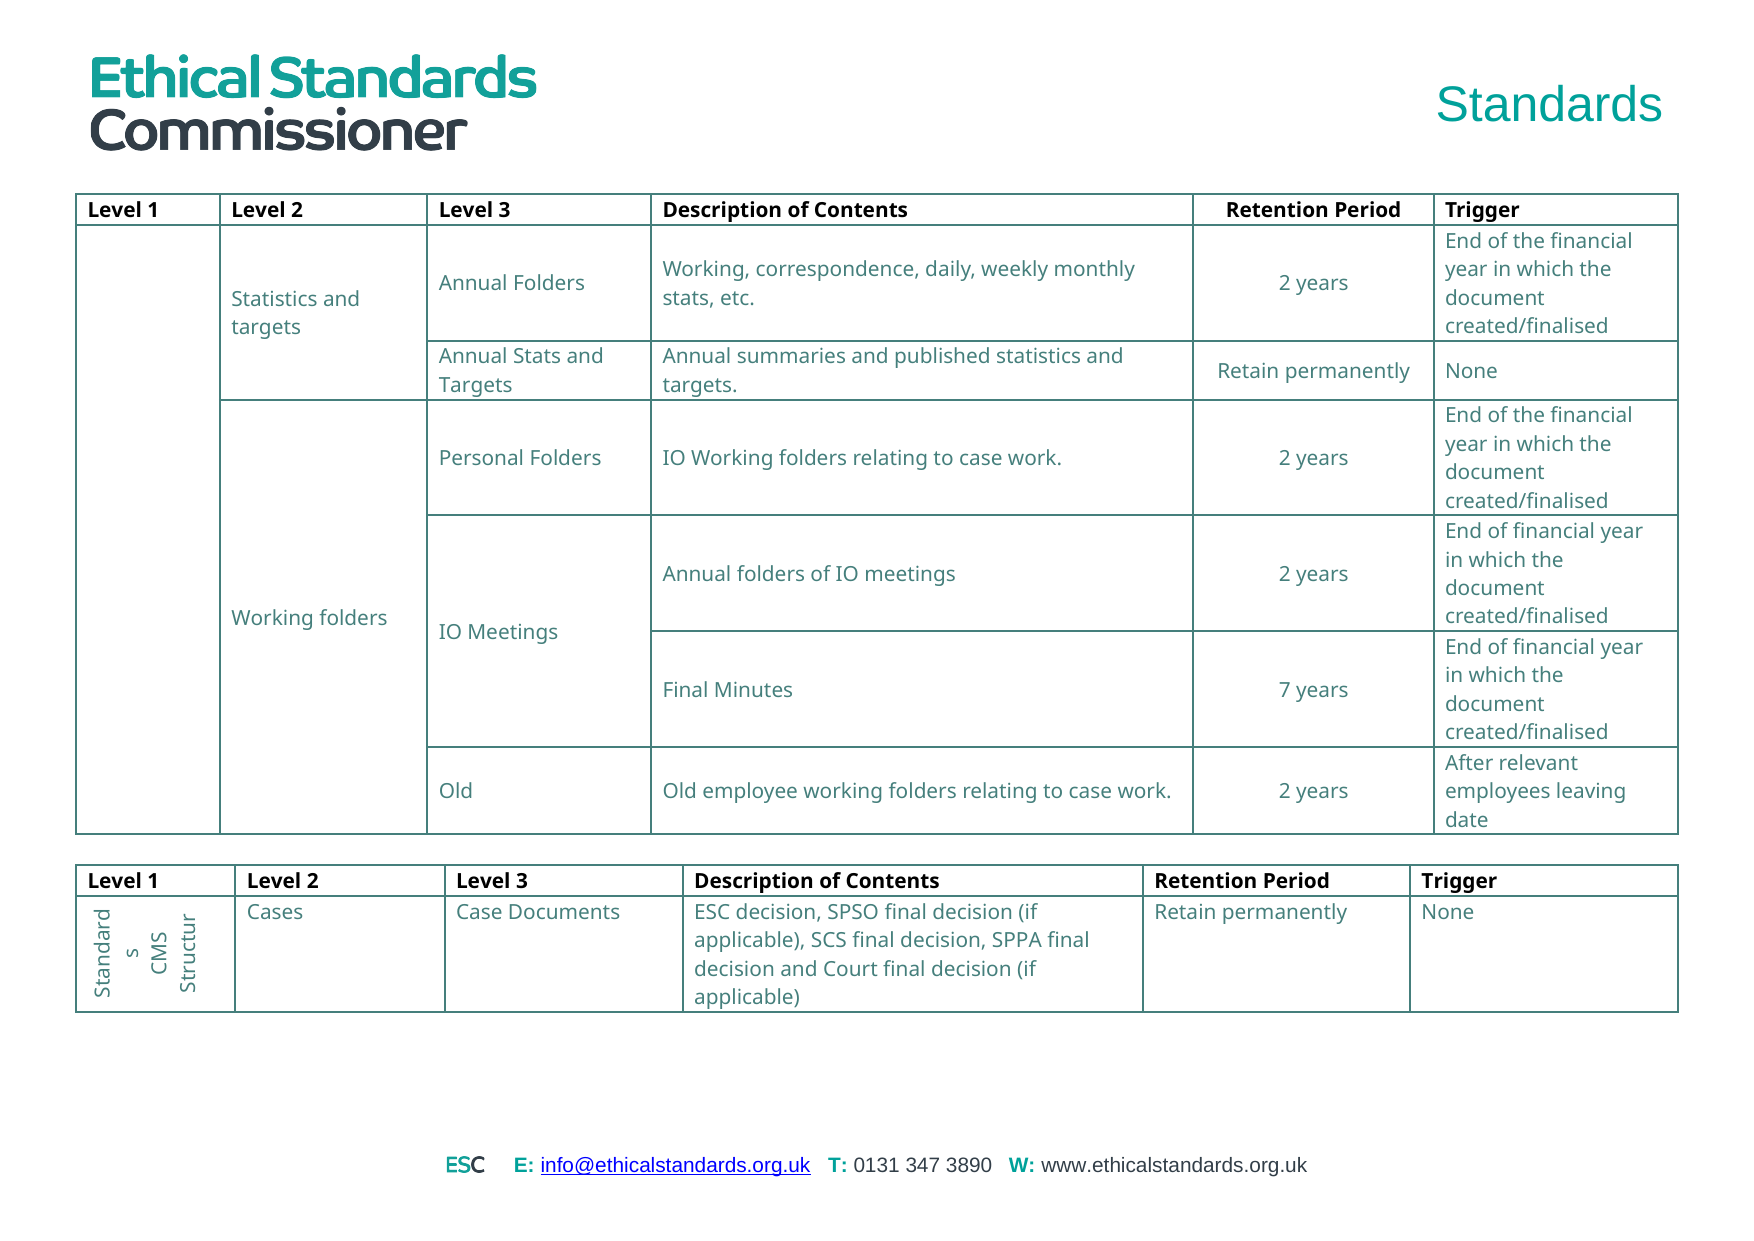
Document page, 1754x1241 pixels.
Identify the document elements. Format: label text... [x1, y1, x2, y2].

picture [90, 54, 537, 151]
table_cell 2 years [1194, 516, 1433, 630]
table_cell Annual folders of IO meetings [652, 516, 1192, 630]
table_header Level 1 [77, 195, 219, 224]
table_cell 2 years [1194, 401, 1433, 514]
table_header Level 3 [428, 195, 650, 224]
table_cell Standards CMS Structure [77, 897, 234, 1011]
table_cell Retain permanently [1144, 897, 1409, 1011]
table_cell IO Meetings [428, 516, 650, 746]
picture [446, 1156, 485, 1173]
table_cell Personal Folders [428, 401, 650, 514]
table_cell 2 years [1194, 748, 1433, 833]
table_cell Old employee working folders relating to case work. [652, 748, 1192, 833]
table_header Level 3 [446, 866, 682, 895]
table_cell 2 years [1194, 226, 1433, 339]
table_cell Statistics and targets [221, 226, 426, 398]
table_cell End of the financial year in which the document created/finalised [1435, 401, 1677, 514]
table_cell After relevant employees leaving date [1435, 748, 1677, 833]
table_cell Case Documents [446, 897, 682, 1011]
table_header Retention Period [1194, 195, 1433, 224]
table_cell Cases [236, 897, 444, 1011]
table_cell None [1411, 897, 1677, 1011]
table_header Level 2 [236, 866, 444, 895]
table_cell Working, correspondence, daily, weekly monthly stats, etc. [652, 226, 1192, 339]
table_header Trigger [1411, 866, 1677, 895]
table_header Description of Contents [652, 195, 1192, 224]
table_cell End of the financial year in which the document created/finalised [1435, 226, 1677, 339]
table_header Level 2 [221, 195, 426, 224]
table_cell End of financial year in which the document created/finalised [1435, 632, 1677, 746]
table_cell IO Working folders relating to case work. [652, 401, 1192, 514]
table_cell ESC decision, SPSO final decision (if applicable), SCS final decision, SPPA final decision and Court final decision (if applicable) [684, 897, 1142, 1011]
table_cell Final Minutes [652, 632, 1192, 746]
table_cell Old [428, 748, 650, 833]
table_header Trigger [1435, 195, 1677, 224]
table_cell End of financial year in which the document created/finalised [1435, 516, 1677, 630]
table_cell Annual Stats and Targets [428, 342, 650, 398]
table_cell Annual Folders [428, 226, 650, 339]
table_cell Annual summaries and published statistics and targets. [652, 342, 1192, 398]
table_cell Retain permanently [1194, 342, 1433, 398]
table_header Level 1 [77, 866, 234, 895]
table_cell 7 years [1194, 632, 1433, 746]
table_header Description of Contents [684, 866, 1142, 895]
table_cell Working folders [221, 401, 426, 833]
table_cell None [1435, 342, 1677, 398]
table_header Retention Period [1144, 866, 1409, 895]
